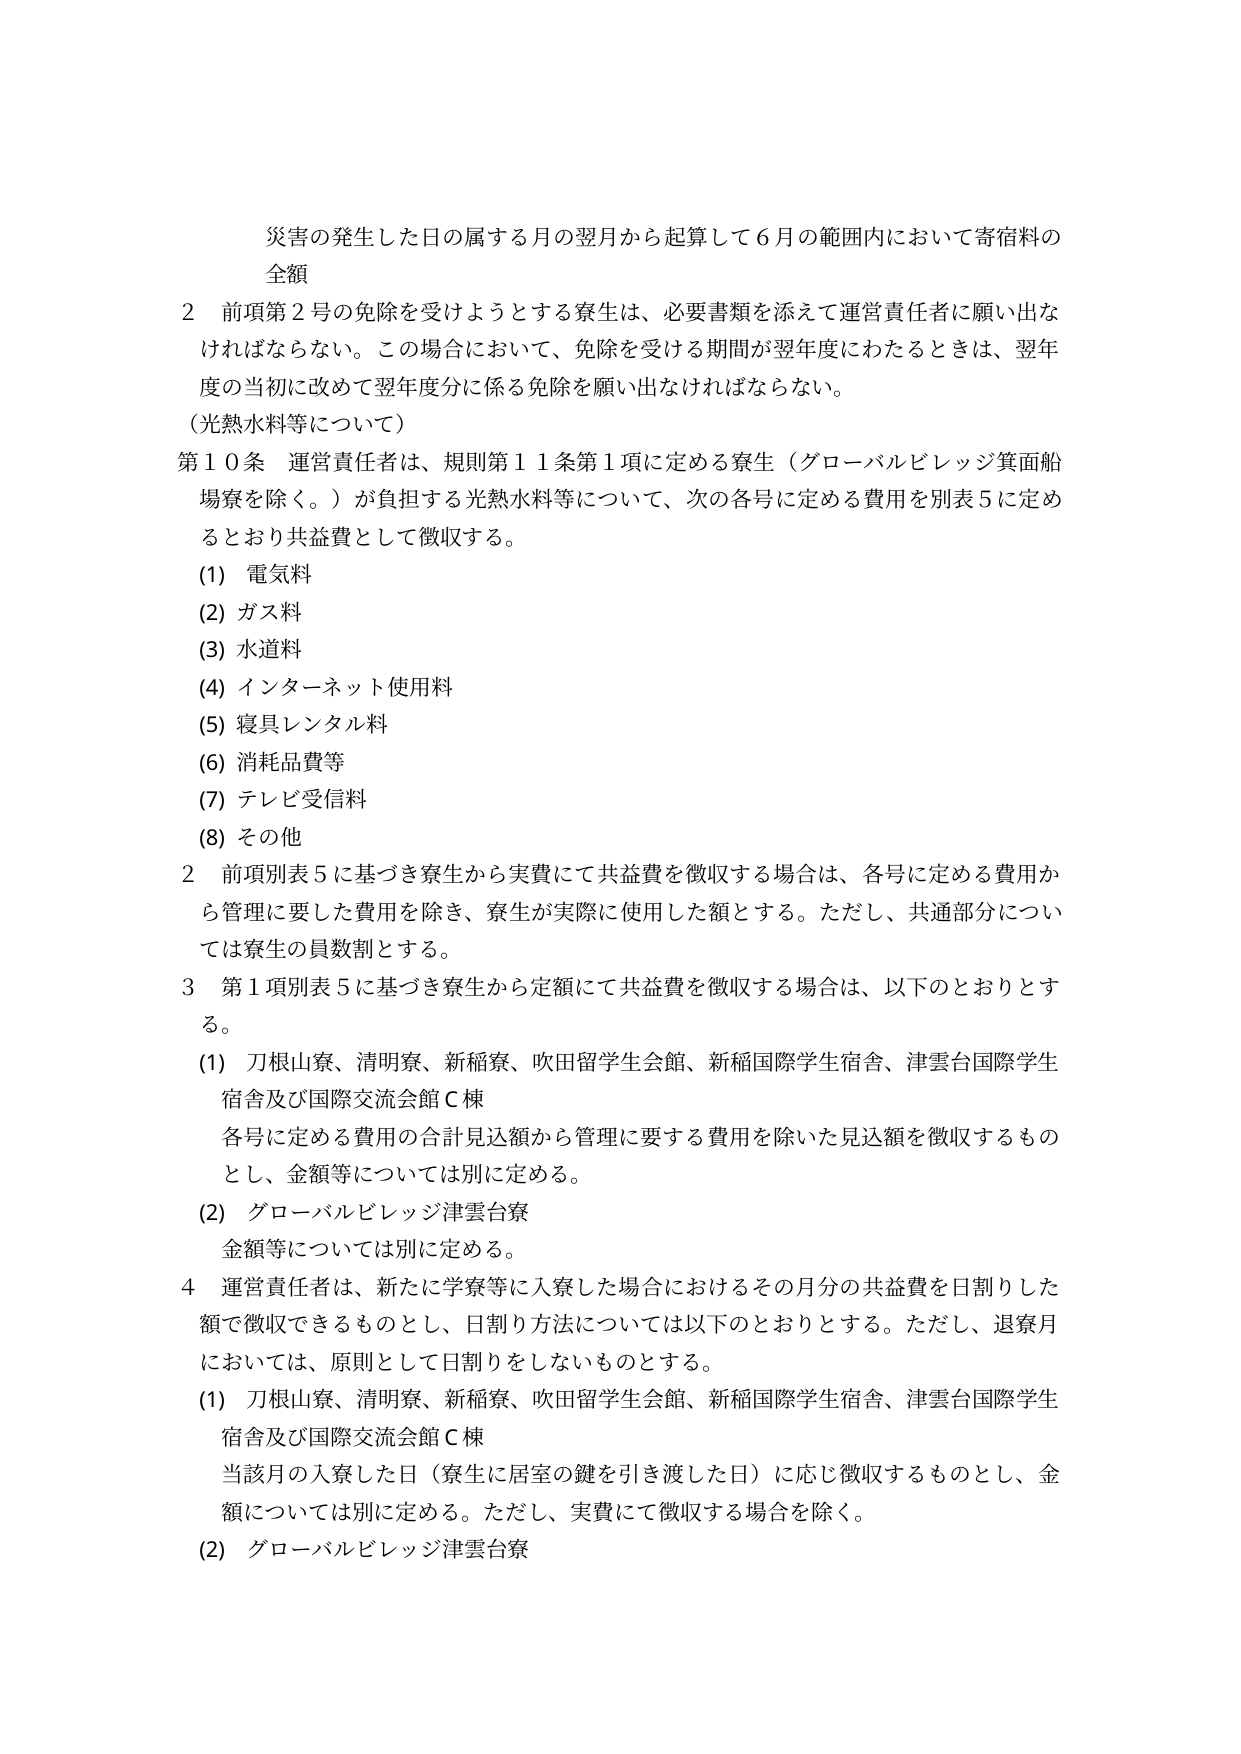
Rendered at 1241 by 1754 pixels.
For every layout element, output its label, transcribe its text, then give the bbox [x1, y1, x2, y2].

text (7) テレビ受信料 [177, 779, 1063, 817]
text (1) 刀根山寮、清明寮、新稲寮、吹田留学生会館、新稲国際学生宿舎、津雲台国際学生宿舎及び国際交流会館C棟 [199, 1379, 1063, 1454]
text ２ 前項別表５に基づき寮生から実費にて共益費を徴収する場合は、各号に定める費用から管理に要した費用を除き、寮生が実際に使用した額とする。ただし、共通部分については寮生の員数割とする。 [177, 854, 1063, 967]
text ２ 前項第２号の免除を受けようとする寮生は、必要書類を添えて運営責任者に願い出なければならない。この場合において、免除を受ける期間が翌年度にわたるときは、翌年度の当初に改めて翌年度分に係る免除を願い出なければならない。 [177, 292, 1063, 404]
text (5) 寝具レンタル料 [177, 704, 1063, 742]
text (3) 水道料 [177, 629, 1063, 667]
text 金額等については別に定める。 [199, 1229, 1063, 1267]
text ３ 第１項別表５に基づき寮生から定額にて共益費を徴収する場合は、以下のとおりとする。 [177, 967, 1063, 1042]
text 当該月の入寮した日（寮生に居室の鍵を引き渡した日）に応じ徴収するものとし、金額については別に定める。ただし、実費にて徴収する場合を除く。 [221, 1454, 1063, 1529]
text (2) ガス料 [177, 592, 1063, 629]
text 各号に定める費用の合計見込額から管理に要する費用を除いた見込額を徴収するものとし、金額等については別に定める。 [221, 1117, 1063, 1192]
text 災害の発生した日の属する月の翌月から起算して６月の範囲内において寄宿料の全額 [265, 217, 1063, 292]
text （光熱水料等について） [177, 404, 1063, 442]
text (1) 電気料 [177, 554, 1063, 592]
text 第１０条 運営責任者は、規則第１１条第１項に定める寮生（グローバルビレッジ箕面船場寮を除く。）が負担する光熱水料等について、次の各号に定める費用を別表５に定めるとおり共益費として徴収する。 [177, 442, 1063, 554]
text (6) 消耗品費等 [177, 742, 1063, 779]
text (2) グローバルビレッジ津雲台寮 [199, 1529, 1063, 1567]
text (8) その他 [177, 817, 1063, 854]
text (1) 刀根山寮、清明寮、新稲寮、吹田留学生会館、新稲国際学生宿舎、津雲台国際学生宿舎及び国際交流会館C棟 [199, 1042, 1063, 1117]
text ４ 運営責任者は、新たに学寮等に入寮した場合におけるその月分の共益費を日割りした額で徴収できるものとし、日割り方法については以下のとおりとする。ただし、退寮月においては、原則として日割りをしないものとする。 [177, 1267, 1063, 1379]
text (4) インターネット使用料 [177, 667, 1063, 704]
text (2) グローバルビレッジ津雲台寮 [199, 1192, 1063, 1229]
